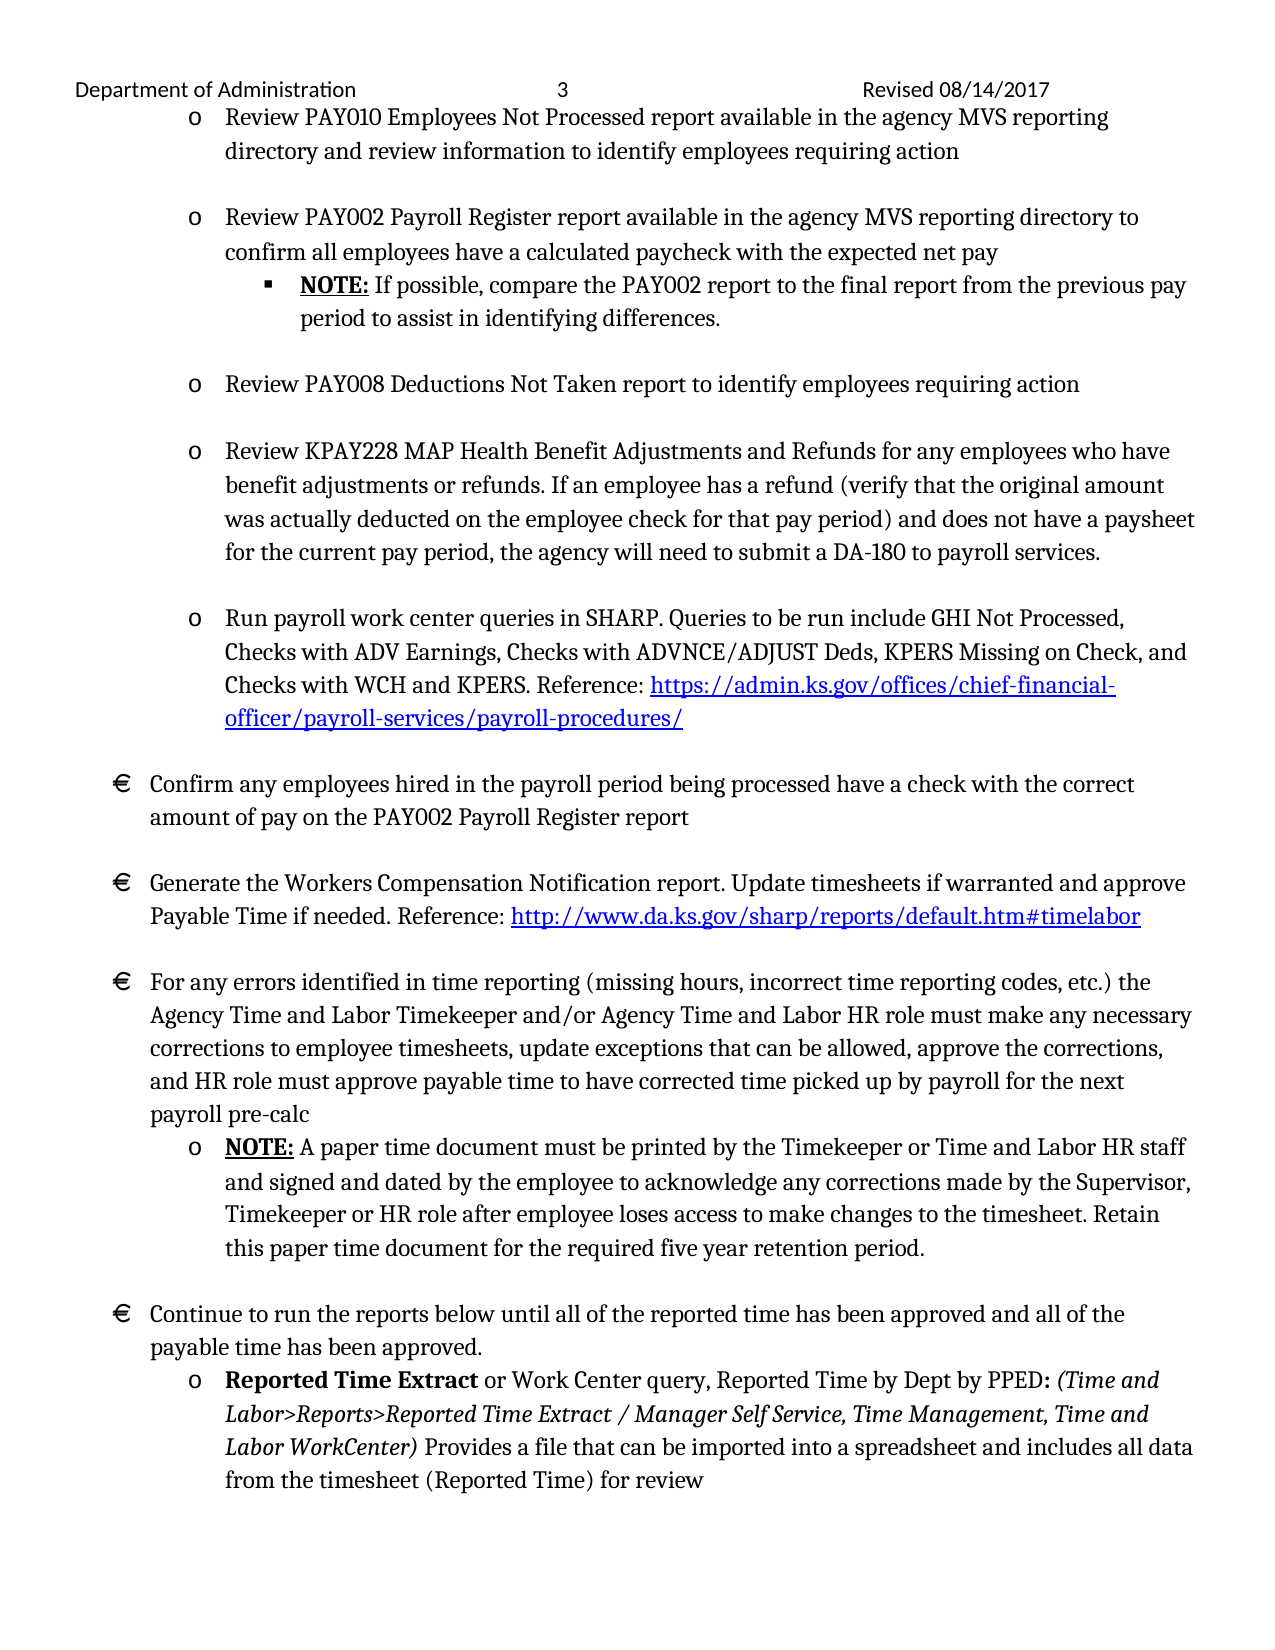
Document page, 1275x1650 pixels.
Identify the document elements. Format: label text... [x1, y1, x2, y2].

list NOTE: A paper time document must be printed by the Timekeeper or Time and Labor HR staff and signed and dated by the employee to acknowledge any corrections made by the Supervisor, Timekeeper or HR role after employee loses access to make changes to the timesheet. Retain this paper time document for the required five year retention period. [187, 1133, 1200, 1262]
list Review KPAY228 MAP Health Benefit Adjustments and Refunds for any employees who have benefit adjustments or refunds. If an employee has a refund (verify that the original amount was actually deducted on the employee check for that pay period) and does not have a paysheet for the current pay period, the agency will need to submit a DA-180 to payroll services. [187, 437, 1200, 566]
list Generate the Workers Compensation Notification report. Update timesheets if warranted and approve Payable Time if needed. Reference: http://www.da.ks.gov/sharp/reports/default.htm#timelabor [112, 869, 1200, 931]
list Review PAY002 Payroll Register report available in the agency MVS reporting directory to confirm all employees have a calculated paycheck with the expected net pay [187, 203, 1200, 266]
list Review PAY008 Deductions Not Taken report to identify employees requiring action [187, 370, 1200, 400]
list NOTE: If possible, compare the PAY002 report to the final report from the previous pay period to assist in identifying differences. [262, 271, 1200, 332]
list For any errors identified in time reporting (missing hours, incorrect time reporting codes, etc.) the Agency Time and Labor Timekeeper and/or Agency Time and Labor HR role must make any necessary corrections to employee timesheets, update exceptions that can be allowed, approve the corrections, and HR role must approve payable time to have corrected time picked up by payroll for the next payroll pre-calc [112, 968, 1200, 1129]
list Review PAY010 Employees Not Processed report available in the agency MVS reporting directory and review information to identify employees requiring action [187, 103, 1200, 166]
list Continue to run the reports below until all of the reported time has been approved and all of the payable time has been approved. [112, 1299, 1200, 1361]
list Confirm any employees hired in the payroll period being processed have a check with the correct amount of pay on the PAY002 Payroll Register report [112, 770, 1200, 832]
list Run payroll work center queries in SHARP. Queries to be run include GHI Not Processed, Checks with ADV Earnings, Checks with ADVNCE/ADJUST Deds, KPERS Missing on Check, and Checks with WCH and KPERS. Reference: https://admin.ks.gov/offices/chief-financial-officer/payroll-services/payroll-procedures/ [187, 603, 1200, 733]
list Reported Time Extract or Work Center query, Reported Time by Dept by PPED: (Time and Labor>Reports>Reported Time Extract / Manager Self Service, Time Management, Time and Labor WorkCenter) Provides a file that can be imported into a spreadsheet and includes all data from the timesheet (Reported Time) for review [187, 1366, 1200, 1494]
